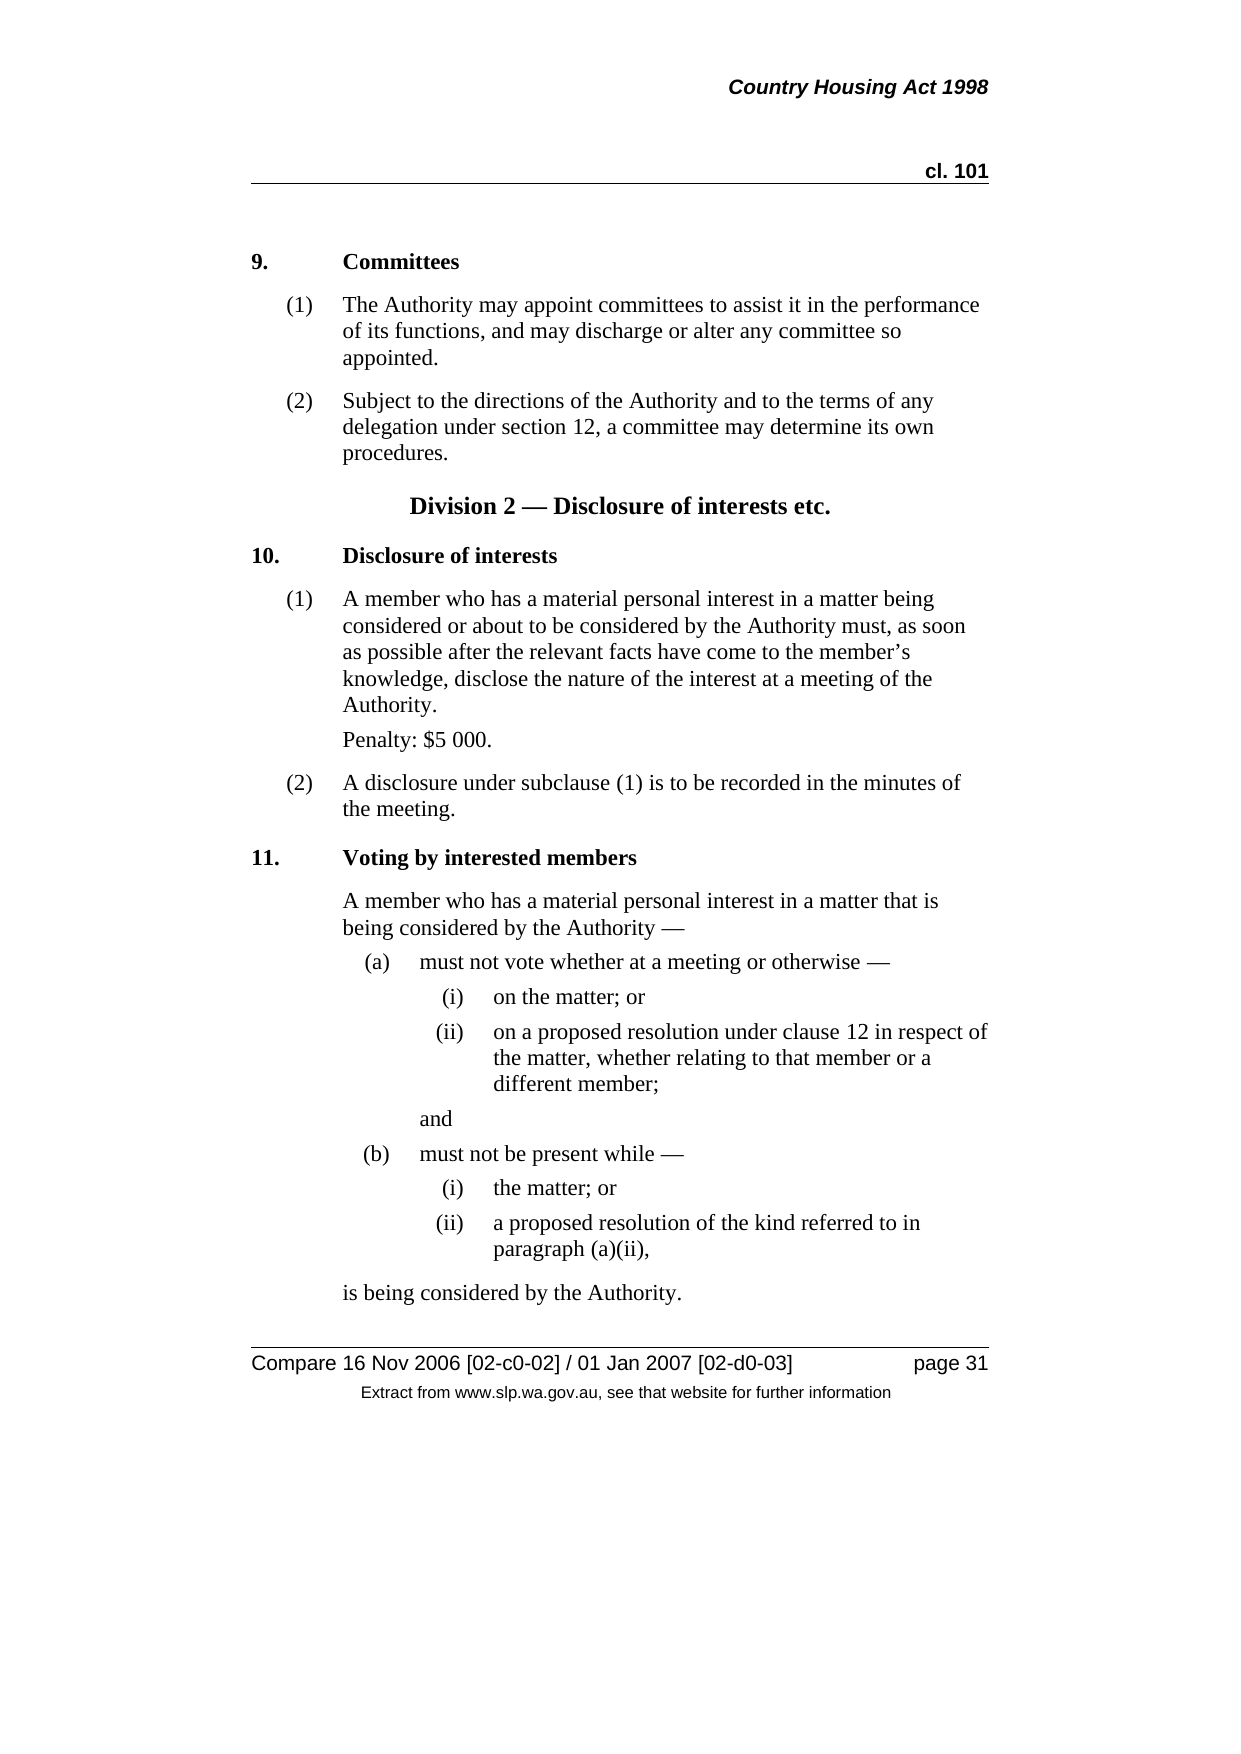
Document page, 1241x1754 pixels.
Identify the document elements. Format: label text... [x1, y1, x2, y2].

text (b) must not be present while — [251, 1140, 989, 1166]
text (a) must not vote whether at a meeting or otherwise — [251, 948, 989, 975]
subtitle 10. Disclosure of interests [251, 542, 989, 569]
text and [251, 1105, 989, 1131]
text (ii) on a proposed resolution under clause 12 in respect of the matter, whether relating to that member or a different member; [251, 1018, 989, 1097]
text (1) The Authority may appoint committees to assist it in the performance of its functions, and may discharge or alter any committee so appointed. [251, 291, 989, 370]
text (ii) a proposed resolution of the kind referred to in paragraph (a)(ii), [251, 1209, 989, 1262]
text Penalty: $5 000. [251, 726, 989, 752]
text (i) the matter; or [251, 1174, 989, 1201]
text (1) A member who has a material personal interest in a matter being considered or about to be considered by the Authority must, as soon as possible after the relevant facts have come to the member’s knowledge, disclose the nature of the interest at a meeting of the Authority. [251, 586, 989, 717]
text (2) A disclosure under subclause (1) is to be recorded in the minutes of the meeting. [251, 769, 989, 821]
text is being considered by the Authority. [251, 1278, 989, 1305]
text (2) Subject to the directions of the Authority and to the terms of any delegation under section 12, a committee may determine its own procedures. [251, 387, 989, 466]
subtitle Division 2 — Disclosure of interests etc. [251, 491, 989, 519]
text (i) on the matter; or [251, 983, 989, 1009]
subtitle 11. Voting by interested members [251, 844, 989, 871]
text A member who has a material personal interest in a matter that is being considered by the Authority — [251, 887, 989, 940]
subtitle 9. Committees [251, 248, 989, 274]
